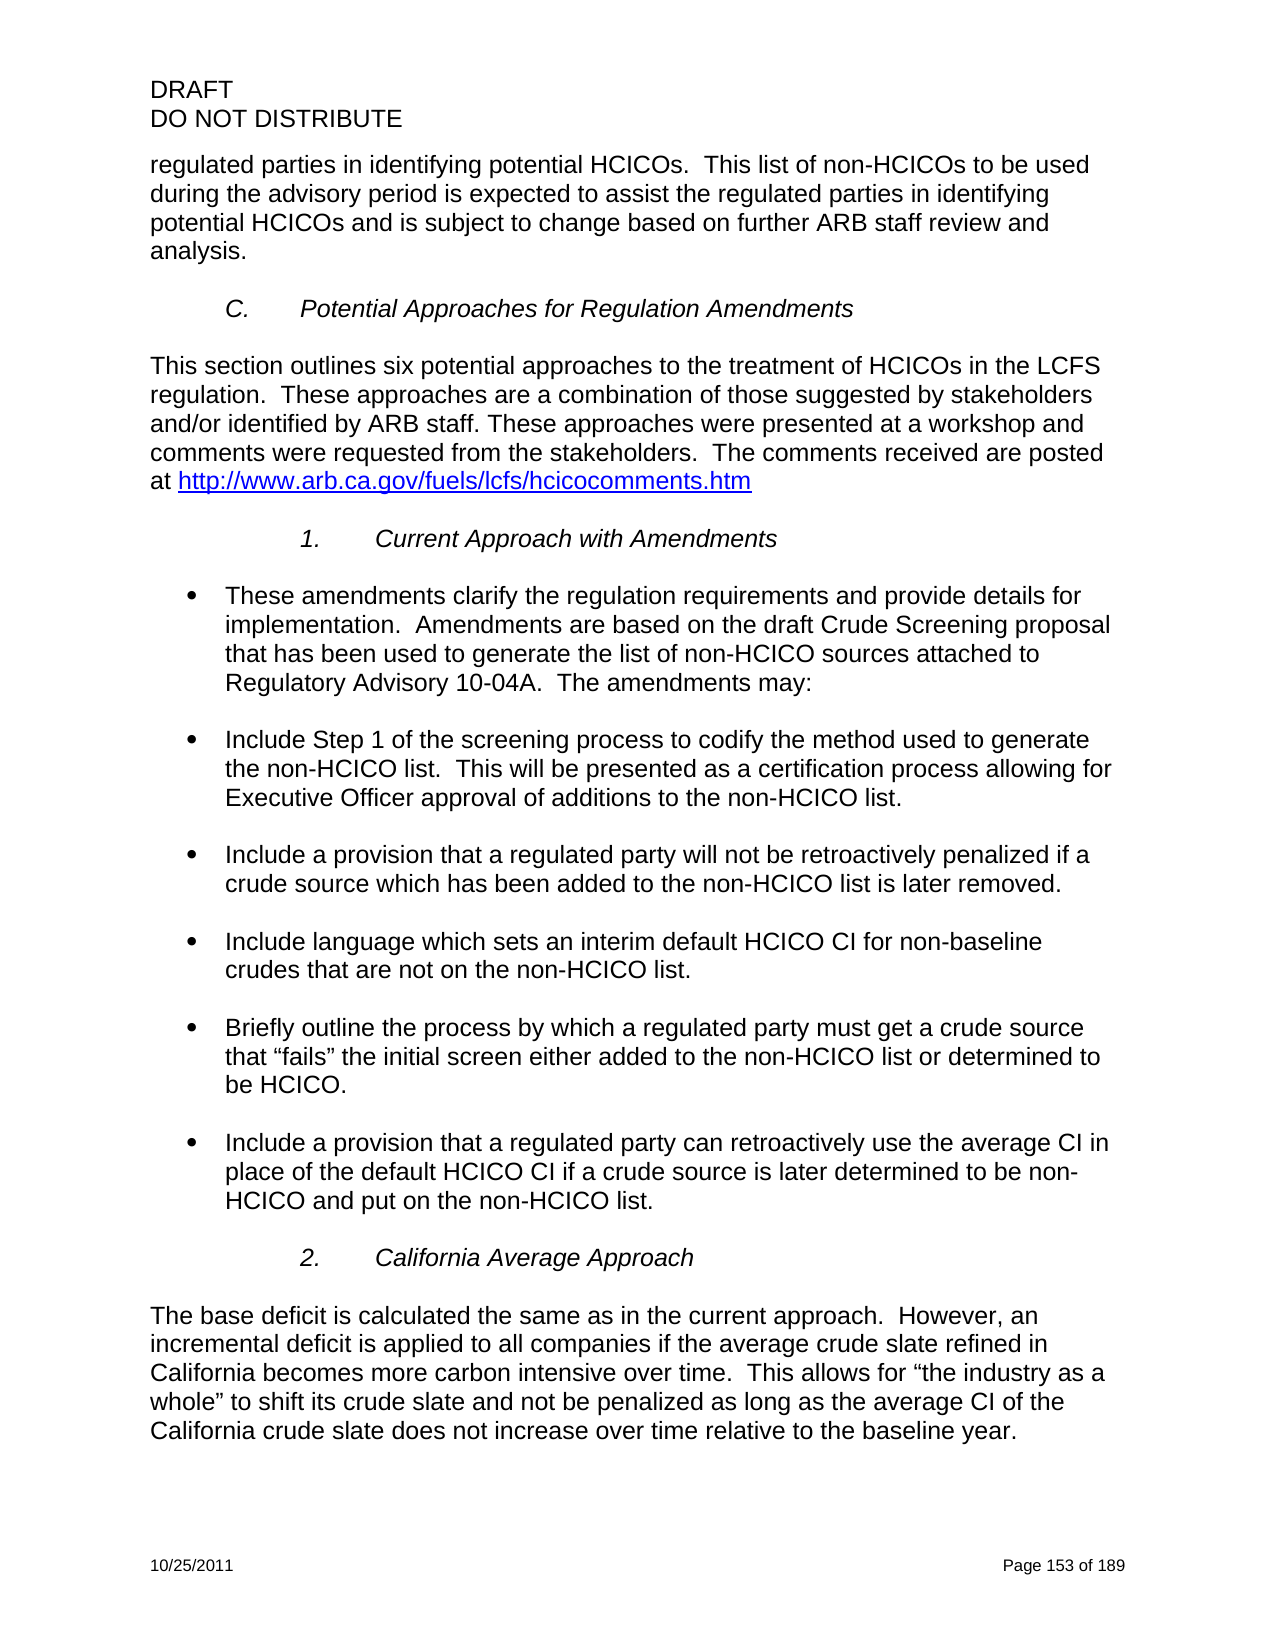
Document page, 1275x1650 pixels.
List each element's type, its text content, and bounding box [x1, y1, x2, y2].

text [150, 150, 1125, 265]
subtitle C. Potential Approaches for Regulation Amendments [225, 294, 1125, 322]
list Include language which sets an interim default HCICO CI for non-baseline crudes that are not on the non-HCICO list. [187, 927, 1125, 984]
text The base deficit is calculated the same as in the current approach. However, an incremental deficit is applied to all companies if the average crude slate refined in California becomes more carbon intensive over time. This allows for “the industry as a whole” to shift its crude slate and not be penalized as long as the average CI of the California crude slate does not increase over time relative to the baseline year. [150, 1301, 1125, 1444]
subtitle 2. California Average Approach [300, 1243, 1125, 1272]
list These amendments clarify the regulation requirements and provide details for implementation. Amendments are based on the draft Crude Screening proposal that has been used to generate the list of non-HCICO sources attached to Regulatory Advisory 10-04A. The amendments may: [187, 581, 1125, 696]
list Include a provision that a regulated party will not be retroactively penalized if a crude source which has been added to the non-HCICO list is later removed. [187, 840, 1125, 898]
list Include a provision that a regulated party can retroactively use the average CI in place of the default HCICO CI if a crude source is later determined to be non-HCICO and put on the non-HCICO list. [187, 1128, 1125, 1214]
text This section outlines six potential approaches to the treatment of HCICOs in the LCFS regulation. These approaches are a combination of those suggested by stakeholders and/or identified by ARB staff. These approaches were presented at a workshop and comments were requested from the stakeholders. The comments received are posted at http://www.arb.ca.gov/fuels/lcfs/hcicocomments.htm [150, 351, 1125, 495]
list Briefly outline the process by which a regulated party must get a crude source that “fails” the initial screen either added to the non-HCICO list or determined to be HCICO. [187, 1013, 1125, 1099]
list Include Step 1 of the screening process to codify the method used to generate the non-HCICO list. This will be presented as a certification process allowing for Executive Officer approval of additions to the non-HCICO list. [187, 725, 1125, 811]
subtitle 1. Current Approach with Amendments [300, 524, 1125, 552]
